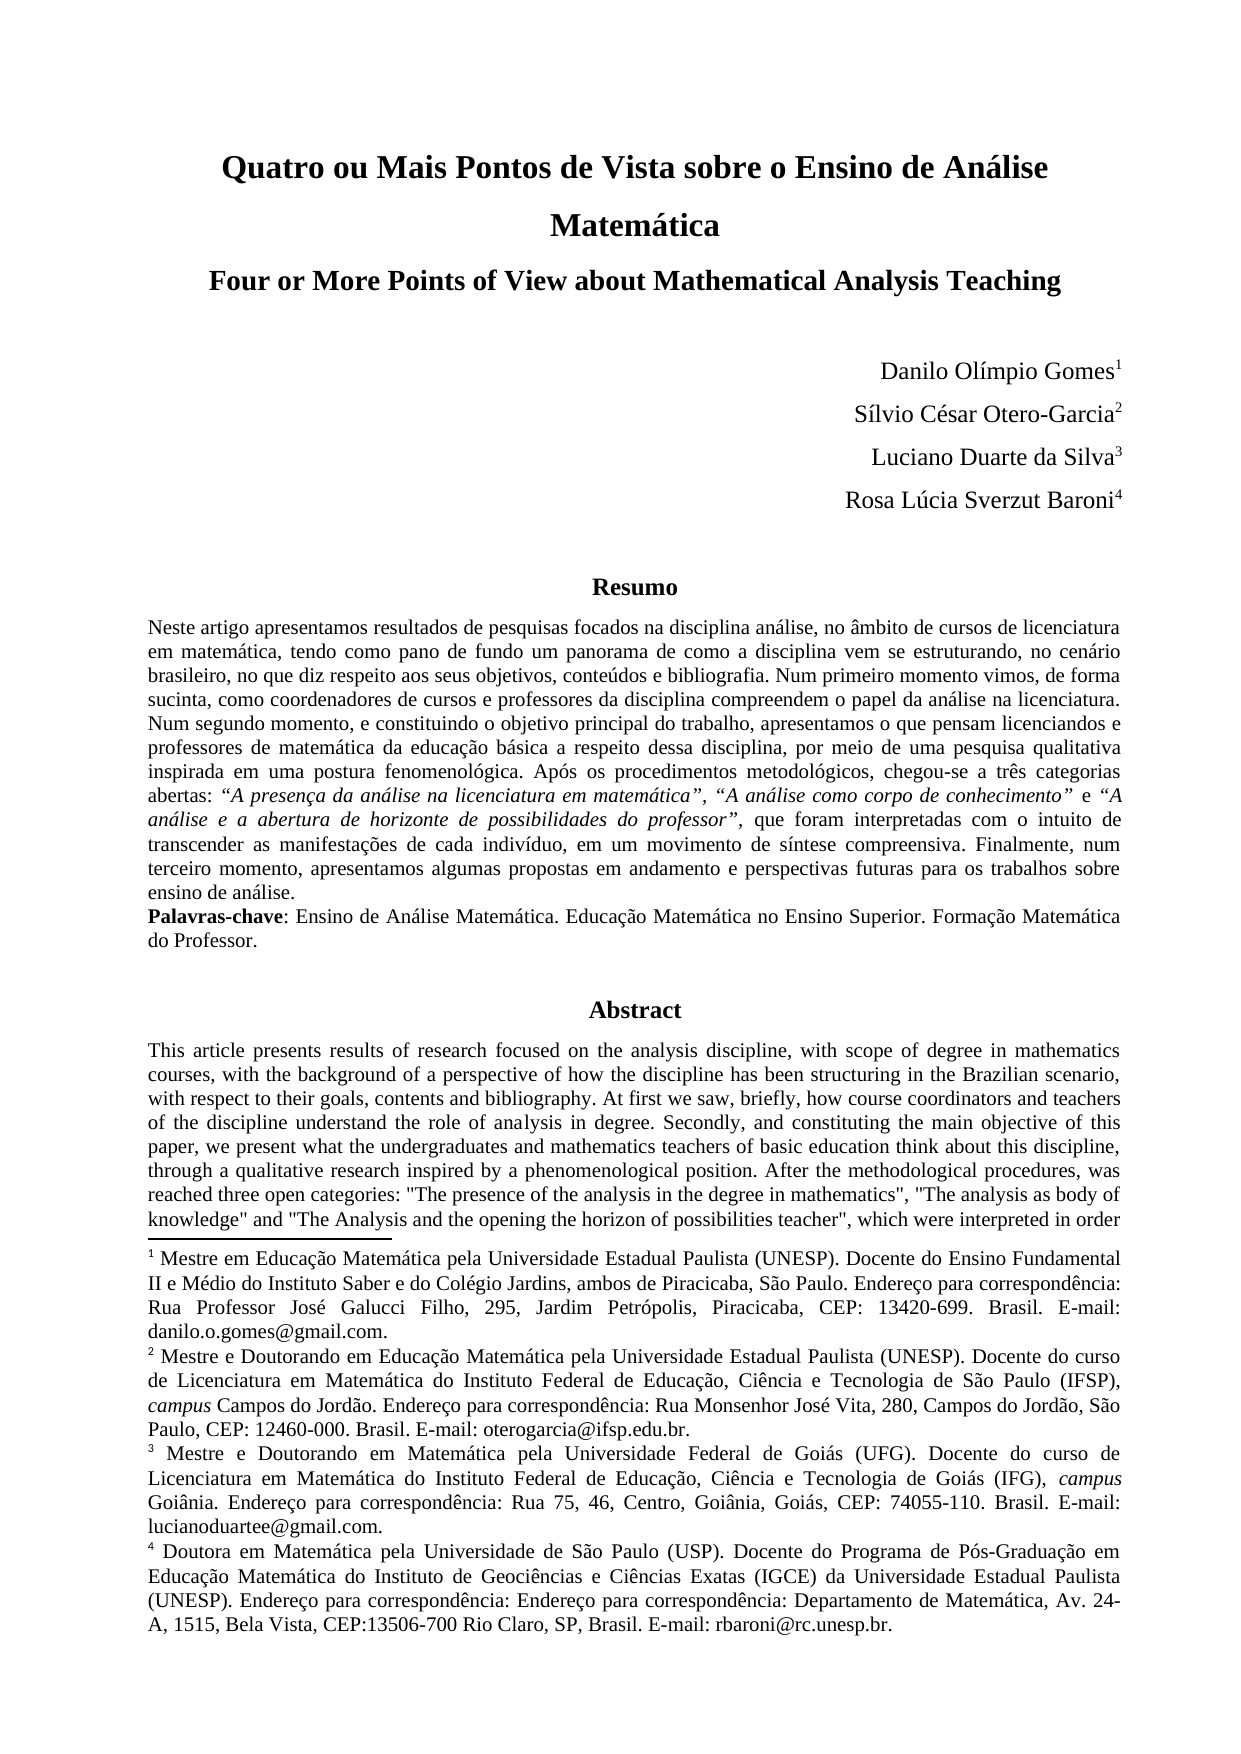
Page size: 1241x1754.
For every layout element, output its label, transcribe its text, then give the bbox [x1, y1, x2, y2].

text Danilo Olímpio Gomes [148, 356, 1122, 385]
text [148, 1038, 1122, 1231]
text Palavras-chave: Ensino de Análise Matemática. Educação Matemática no Ensino Superior. Formação Matemática do Professor. [148, 904, 1122, 952]
text Resumo [148, 572, 1122, 601]
text Sílvio César Otero-Garcia [148, 399, 1122, 428]
text Rosa Lúcia Sverzut Baroni [148, 486, 1122, 514]
text Abstract [148, 995, 1122, 1024]
text Luciano Duarte da Silva [148, 442, 1122, 471]
text Four or More Points of View about Mathematical Analysis Teaching [148, 263, 1122, 296]
text Quatro ou Mais Pontos de Vista sobre o Ensino de Análise Matemática [148, 148, 1122, 243]
text Neste artigo apresentamos resultados de pesquisas focados na disciplina análise, no âmbito de cursos de licenciatura em matemática, tendo como pano de fundo um panorama de como a disciplina vem se estruturando, no cenário brasileiro, no que diz respeito aos seus objetivos, conteúdos e bibliografia. Num primeiro momento vimos, de forma sucinta, como coordenadores de cursos e professores da disciplina compreendem o papel da análise na licenciatura. Num segundo momento, e constituindo o objetivo principal do trabalho, apresentamos o que pensam licenciandos e professores de matemática da educação básica a respeito dessa disciplina, por meio de uma pesquisa qualitativa inspirada em uma postura fenomenológica. Após os procedimentos metodológicos, chegou-se a três categorias abertas: “A presença da análise na licenciatura em matemática”, “A análise como corpo de conhecimento” e “A análise e a abertura de horizonte de possibilidades do professor”, que foram interpretadas com o intuito de transcender as manifestações de cada indivíduo, em um movimento de síntese compreensiva. Finalmente, num terceiro momento, apresentamos algumas propostas em andamento e perspectivas futuras para os trabalhos sobre ensino de análise. [148, 615, 1122, 904]
